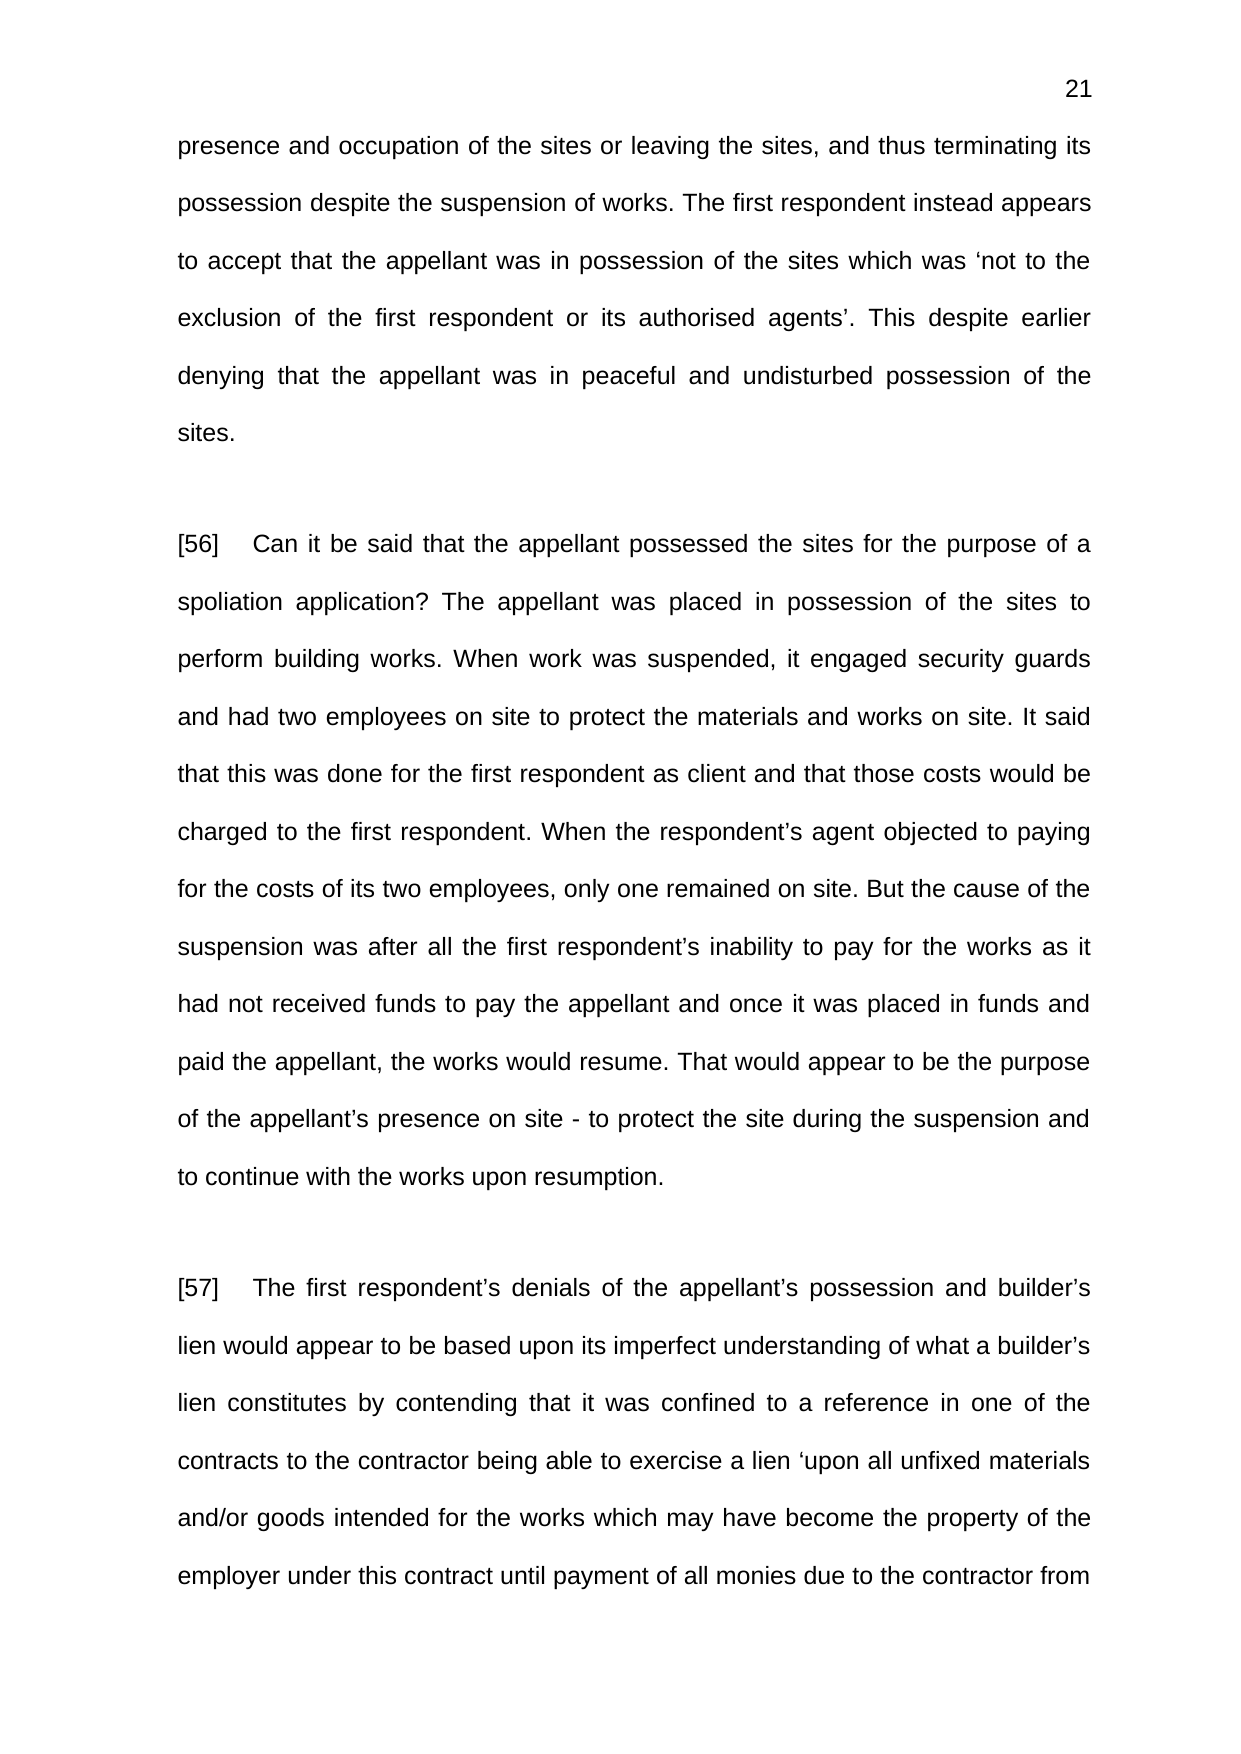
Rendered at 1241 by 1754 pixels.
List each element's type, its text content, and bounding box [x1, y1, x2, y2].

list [177, 1273, 1092, 1589]
list Can it be said that the appellant possessed the sites for the purpose of a spoliation application? The appellant was placed in possession of the sites to perform building works. When work was suspended, it engaged security guards and had two employees on site to protect the materials and works on site. It said that this was done for the first respondent as client and that those costs would be charged to the first respondent. When the respondent’s agent objected to paying for the costs of its two employees, only one remained on site. But the cause of the suspension was after all the first respondent’s inability to pay for the works as it had not received funds to pay the appellant and once it was placed in funds and paid the appellant, the works would resume. That would appear to be the purpose of the appellant’s presence on site - to protect the site during the suspension and to continue with the works upon resumption. [177, 529, 1092, 1191]
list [177, 131, 1092, 447]
